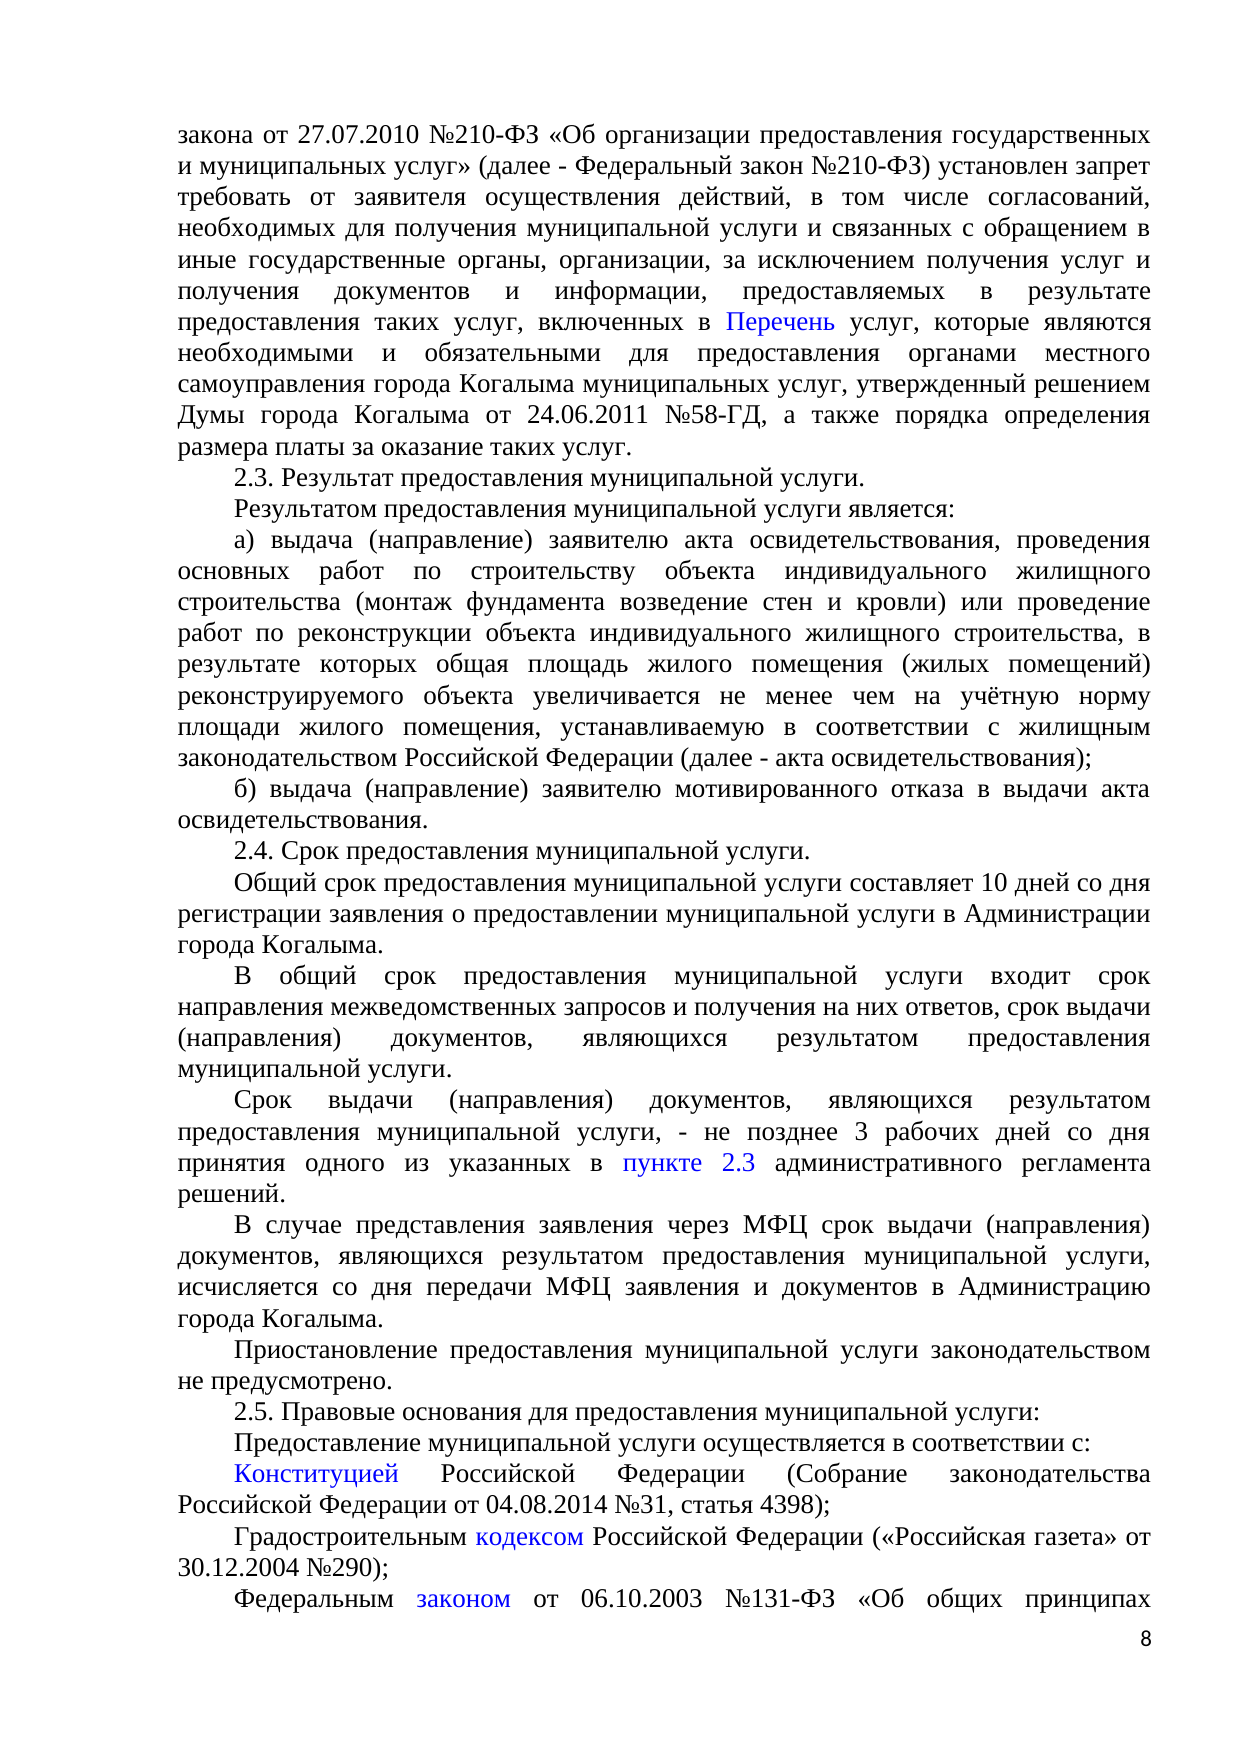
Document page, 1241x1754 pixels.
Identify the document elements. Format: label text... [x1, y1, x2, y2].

text 2.4. Срок предоставления муниципальной услуги. [177, 834, 1152, 866]
text Конституцией Российской Федерации (Собрание законодательства Российской Федерации от 04.08.2014 №31, статья 4398); [177, 1457, 1152, 1520]
text В случае представления заявления через МФЦ срок выдачи (направления) документов, являющихся результатом предоставления муниципальной услуги, исчисляется со дня передачи МФЦ заявления и документов в Администрацию города Когалыма. [177, 1208, 1152, 1333]
text Общий срок предоставления муниципальной услуги составляет 10 дней со дня регистрации заявления о предоставлении муниципальной услуги в Администрации города Когалыма. [177, 866, 1152, 959]
text 2.5. Правовые основания для предоставления муниципальной услуги: [177, 1395, 1152, 1426]
text 2.3. Результат предоставления муниципальной услуги. [177, 461, 1152, 492]
text Предоставление муниципальной услуги осуществляется в соответствии с: [177, 1426, 1152, 1457]
text Результатом предоставления муниципальной услуги является: [177, 492, 1152, 523]
text б) выдача (направление) заявителю мотивированного отказа в выдачи акта освидетельствования. [177, 772, 1152, 834]
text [177, 118, 1152, 461]
text Приостановление предоставления муниципальной услуги законодательством не предусмотрено. [177, 1333, 1152, 1395]
text Градостроительным кодексом Российской Федерации («Российская газета» от 30.12.2004 №290); [177, 1520, 1152, 1582]
text а) выдача (направление) заявителю акта освидетельствования, проведения основных работ по строительству объекта индивидуального жилищного строительства (монтаж фундамента возведение стен и кровли) или проведение работ по реконструкции объекта индивидуального жилищного строительства, в результате которых общая площадь жилого помещения (жилых помещений) реконструируемого объекта увеличивается не менее чем на учётную норму площади жилого помещения, устанавливаемую в соответствии с жилищным законодательством Российской Федерации (далее - акта освидетельствования); [177, 523, 1152, 772]
text В общий срок предоставления муниципальной услуги входит срок направления межведомственных запросов и получения на них ответов, срок выдачи (направления) документов, являющихся результатом предоставления муниципальной услуги. [177, 959, 1152, 1084]
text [177, 1582, 1152, 1613]
text Срок выдачи (направления) документов, являющихся результатом предоставления муниципальной услуги, - не позднее 3 рабочих дней со дня принятия одного из указанных в пункте 2.3 административного регламента решений. [177, 1084, 1152, 1208]
